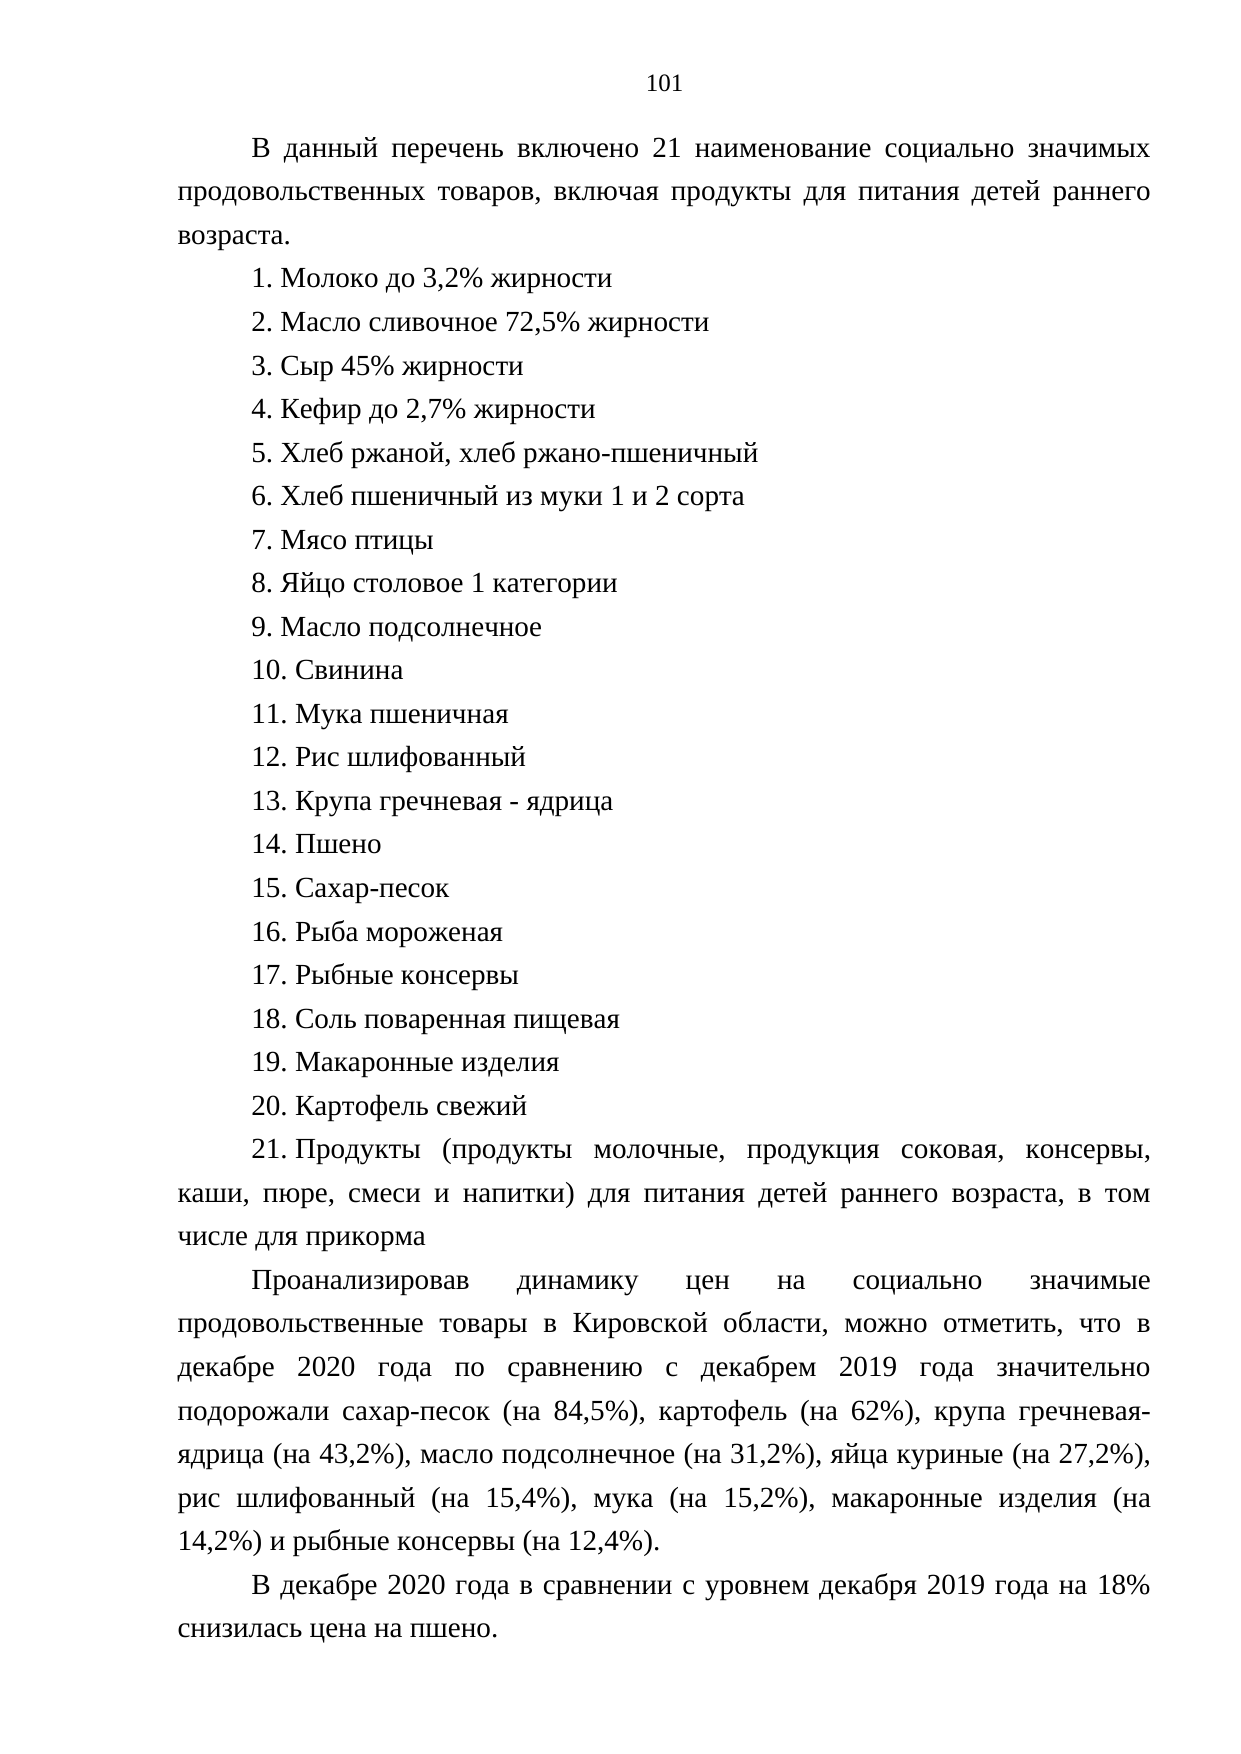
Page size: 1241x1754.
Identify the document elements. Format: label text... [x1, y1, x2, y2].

text 9. Масло подсолнечное [177, 609, 1152, 642]
text 19. Макаронные изделия [177, 1044, 1152, 1078]
text 17. Рыбные консервы [177, 957, 1152, 991]
text 2. Масло сливочное 72,5% жирности [177, 304, 1152, 338]
text Проанализировав динамику цен на социально значимые продовольственные товары в Кировской области, можно отметить, что в декабре 2020 года по сравнению с декабрем 2019 года значительно подорожали сахар-песок (на 84,5%), картофель (на 62%), крупа гречневая-ядрица (на 43,2%), масло подсолнечное (на 31,2%), яйца куриные (на 27,2%), рис шлифованный (на 15,4%), мука (на 15,2%), макаронные изделия (на 14,2%) и рыбные консервы (на 12,4%). [177, 1262, 1152, 1557]
text В данный перечень включено 21 наименование социально значимых продовольственных товаров, включая продукты для питания детей раннего возраста. [177, 130, 1152, 251]
text 20. Картофель свежий [177, 1088, 1152, 1121]
text 14. Пшено [177, 827, 1152, 860]
text 11. Мука пшеничная [177, 696, 1152, 729]
text 13. Крупа гречневая - ядрица [177, 783, 1152, 817]
text 5. Хлеб ржаной, хлеб ржано-пшеничный [177, 435, 1152, 468]
text 10. Свинина [177, 652, 1152, 686]
text 12. Рис шлифованный [177, 739, 1152, 773]
text 15. Сахар-песок [177, 870, 1152, 904]
text 8. Яйцо столовое 1 категории [177, 565, 1152, 599]
text 3. Сыр 45% жирности [177, 348, 1152, 381]
text 18. Соль поваренная пищевая [177, 1001, 1152, 1034]
text 16. Рыба мороженая [177, 914, 1152, 947]
text В декабре 2020 года в сравнении с уровнем декабря 2019 года на 18% снизилась цена на пшено. [177, 1567, 1152, 1644]
text 6. Хлеб пшеничный из муки 1 и 2 сорта [177, 478, 1152, 512]
text 4. Кефир до 2,7% жирности [177, 391, 1152, 425]
text 1. Молоко до 3,2% жирности [177, 261, 1152, 294]
text 21. Продукты (продукты молочные, продукция соковая, консервы, каши, пюре, смеси и напитки) для питания детей раннего возраста, в том числе для прикорма [177, 1131, 1152, 1252]
text 7. Мясо птицы [177, 522, 1152, 555]
